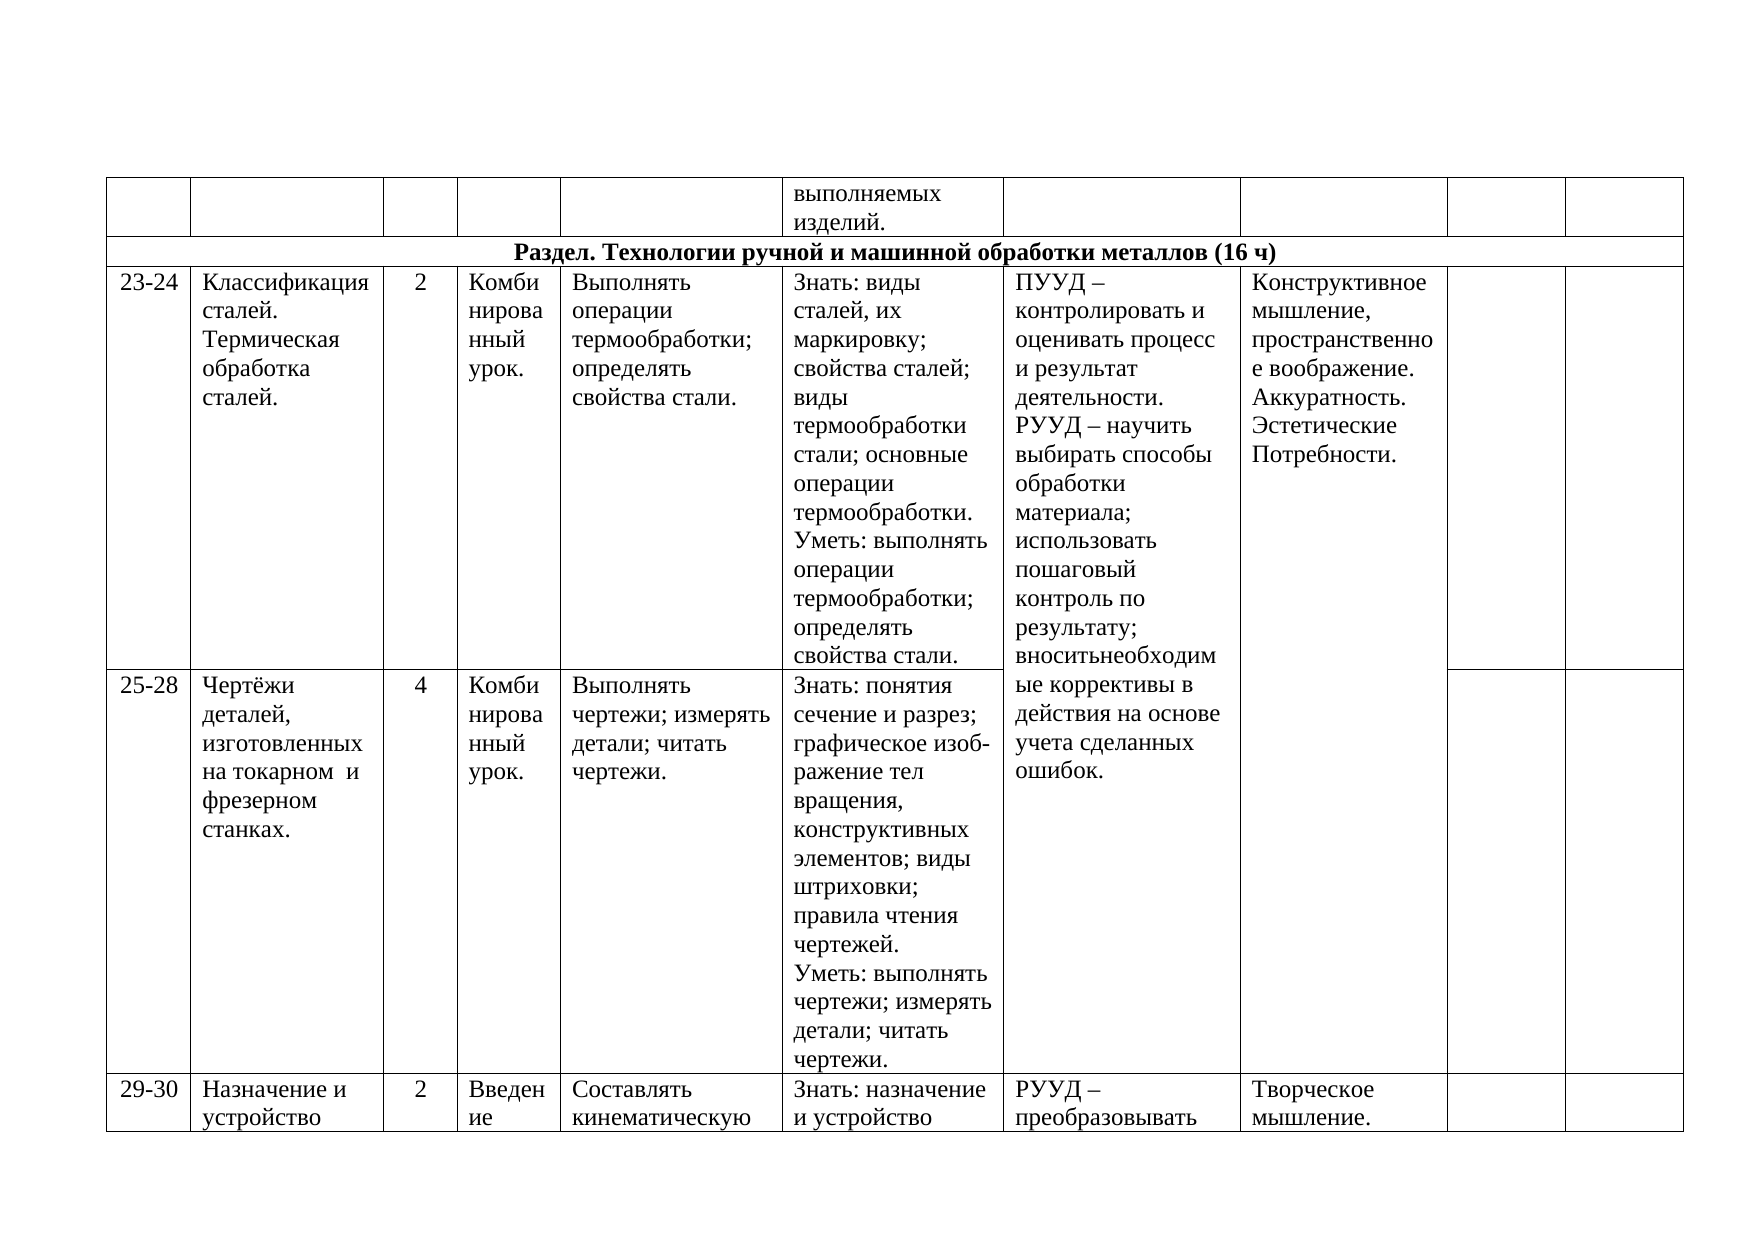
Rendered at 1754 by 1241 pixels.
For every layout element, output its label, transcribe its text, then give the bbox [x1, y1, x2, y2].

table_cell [1004, 1074, 1240, 1131]
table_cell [1241, 1074, 1447, 1131]
table_cell Знать: виды сталей, их маркировку; свойства сталей; виды термообработки стали; основные операции термообработки. Уметь: выполнять операции термообработки; определять свойства стали. [783, 267, 1003, 669]
table_cell Чертёжи деталей, изготовленных на токарном и фрезерном станках. [191, 670, 383, 1073]
table_cell [1566, 1074, 1683, 1131]
table_cell Выполнять операции термообработки; определять свойства стали. [561, 267, 782, 669]
table_cell Классификация сталей. Термическая обработка сталей. [191, 267, 383, 669]
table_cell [783, 1074, 1003, 1131]
table_cell Выполнять чертежи; измерять детали; читать чертежи. [561, 670, 782, 1073]
table_cell 4 [384, 670, 457, 1073]
table_cell Раздел. Технологии ручной и машинной обработки металлов (16 ч) [107, 237, 1683, 266]
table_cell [191, 1074, 383, 1131]
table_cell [458, 1074, 560, 1131]
table_cell ПУУД – контролировать и оценивать процесс и результат деятельности. РУУД – научить выбирать способы обработки материала; использовать пошаговый контроль по результату; вноситьнеобходимые коррективы в действия на основе учета сделанных ошибок. [1004, 267, 1240, 1073]
table_cell [1241, 178, 1447, 236]
table_cell Комбинированный урок. [458, 267, 560, 669]
table_cell 2 [384, 1074, 457, 1131]
table_cell [1566, 670, 1683, 1073]
table_cell Комбинированный урок. [458, 670, 560, 1073]
table_cell 2 [384, 267, 457, 669]
table_cell Знать: понятия сечение и разрез; графическое изоб- ражение тел вращения, конструктивных элементов; виды штриховки; правила чтения чертежей. Уметь: выполнять чертежи; измерять детали; читать чертежи. [783, 670, 1003, 1073]
table_cell 25-28 [107, 670, 190, 1073]
table_cell Конструктивное мышление, пространственное воображение. Аккуратность. Эстетические Потребности. [1241, 267, 1447, 1073]
table_cell [1448, 670, 1565, 1073]
table_cell [1448, 267, 1565, 669]
table_cell 23-24 [107, 267, 190, 669]
table_cell 29-30 [107, 1074, 190, 1131]
table_cell [1448, 1074, 1565, 1131]
table_cell [1566, 267, 1683, 669]
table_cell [561, 1074, 782, 1131]
